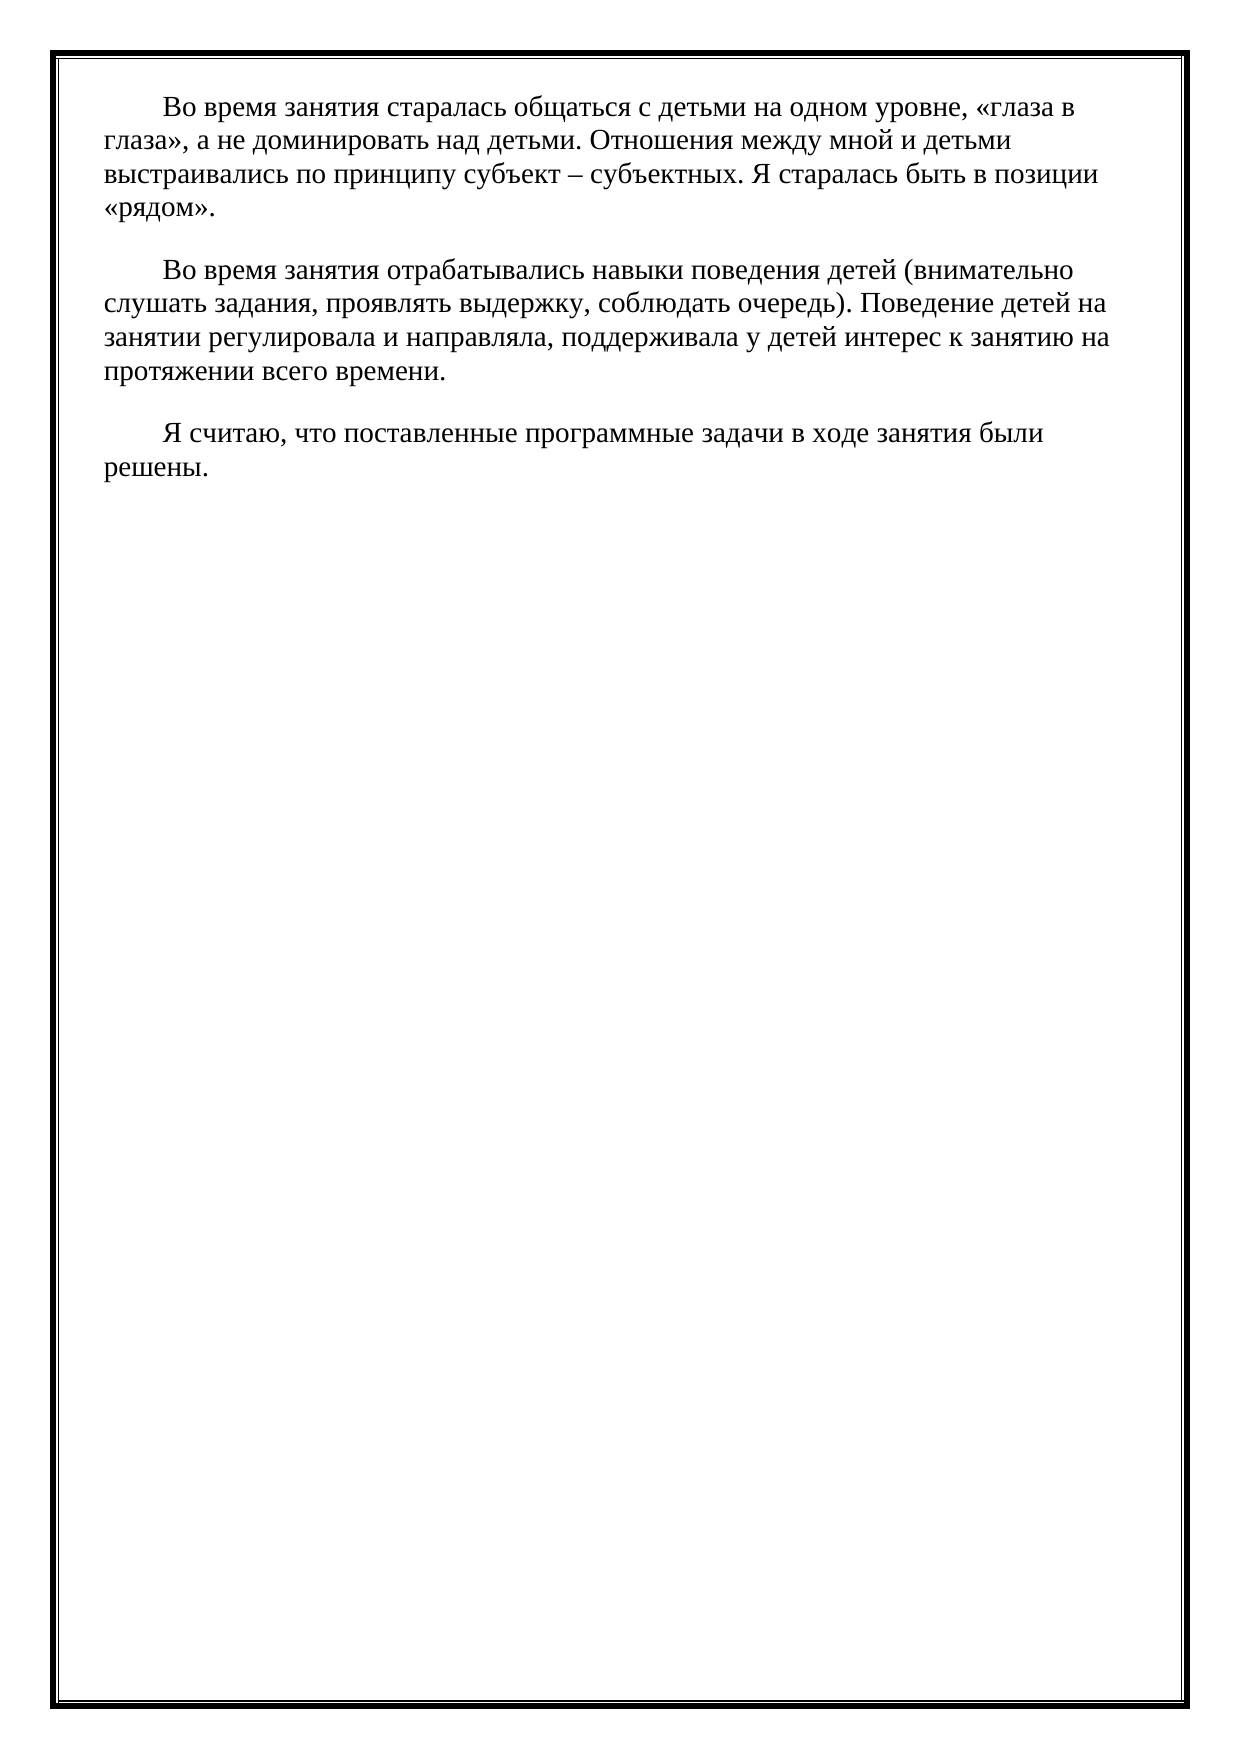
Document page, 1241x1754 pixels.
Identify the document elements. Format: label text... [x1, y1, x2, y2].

text Во время занятия старалась общаться с детьми на одном уровне, «глаза в глаза», а не доминировать над детьми. Отношения между мной и детьми выстраивались по принципу субъект – субъектных. Я старалась быть в позиции «рядом». [103, 89, 1152, 223]
text Во время занятия отрабатывались навыки поведения детей (внимательно слушать задания, проявлять выдержку, соблюдать очередь). Поведение детей на занятии регулировала и направляла, поддерживала у детей интерес к занятию на протяжении всего времени. [103, 252, 1152, 386]
text Я считаю, что поставленные программные задачи в ходе занятия были решены. [103, 415, 1152, 482]
